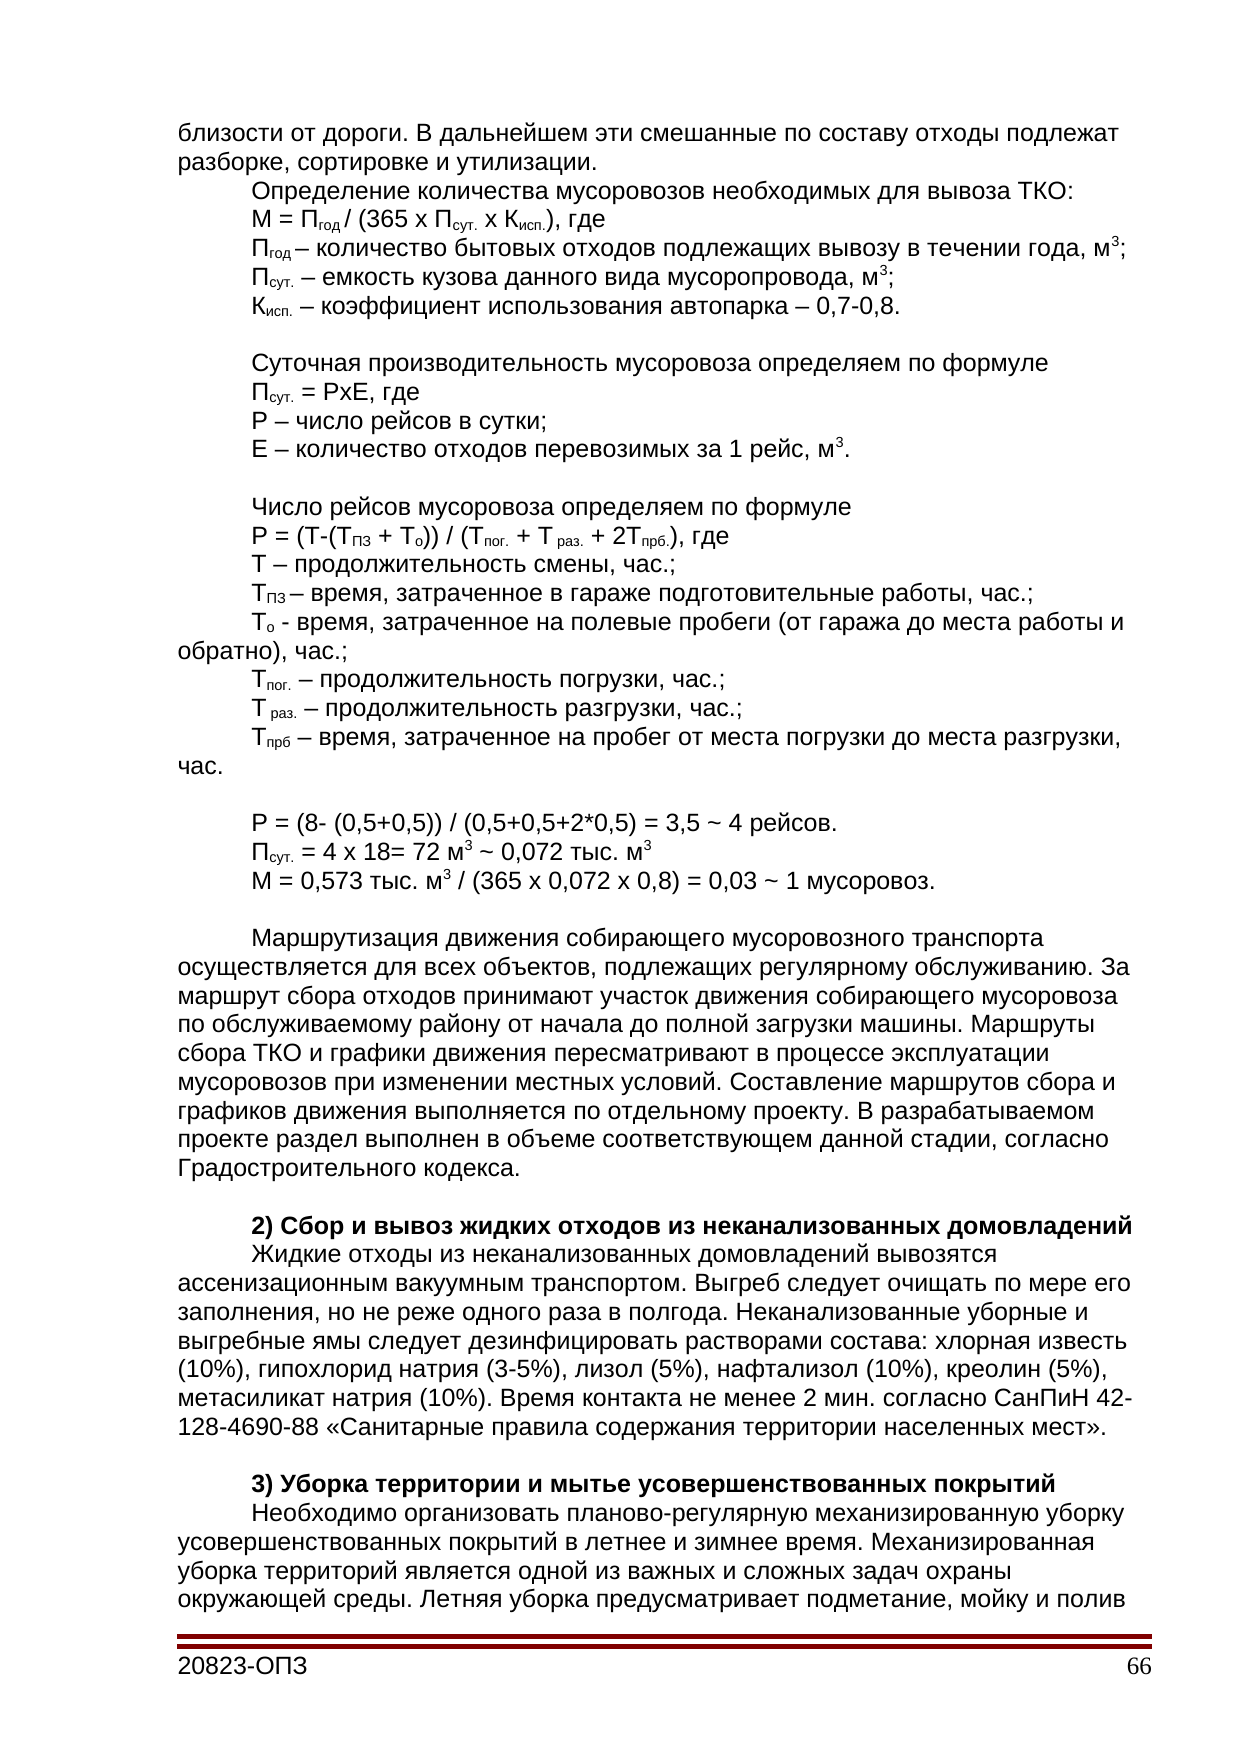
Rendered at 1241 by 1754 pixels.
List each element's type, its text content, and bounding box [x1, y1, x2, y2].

text Маршрутизация движения собирающего мусоровозного транспорта осуществляется для всех объектов, подлежащих регулярному обслуживанию. За маршрут сбора отходов принимают участок движения собирающего мусоровоза по обслуживаемому району от начала до полной загрузки машины. Маршруты сбора ТКО и графики движения пересматривают в процессе эксплуатации мусоровозов при изменении местных условий. Составление маршрутов сбора и графиков движения выполняется по отдельному проекту. В разрабатываемом проекте раздел выполнен в объеме соответствующем данной стадии, согласно Градостроительного кодекса. [177, 923, 1152, 1182]
text Кисп. – коэффициент использования автопарка – 0,7-0,8. [177, 291, 1152, 319]
text Пгод – количество бытовых отходов подлежащих вывозу в течении года, м3; [177, 233, 1152, 262]
text Псут. – емкость кузова данного вида мусоропровода, м3; [177, 262, 1152, 291]
text Е – количество отходов перевозимых за 1 рейс, м3. [177, 434, 1152, 463]
text М = 0,573 тыс. м3 / (365 х 0,072 х 0,8) = 0,03 ~ 1 мусоровоз. [177, 866, 1152, 894]
text Псут. = РхЕ, где [177, 377, 1152, 406]
text М = Пгод / (365 х Псут. х Кисп.), где [177, 204, 1152, 233]
text Суточная производительность мусоровоза определяем по формуле [177, 348, 1152, 377]
text ТПЗ – время, затраченное в гараже подготовительные работы, час.; [177, 578, 1152, 607]
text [177, 118, 1152, 176]
text Число рейсов мусоровоза определяем по формуле [177, 492, 1152, 521]
text Р = (8- (0,5+0,5)) / (0,5+0,5+2*0,5) = 3,5 ~ 4 рейсов. [177, 808, 1152, 837]
text Жидкие отходы из неканализованных домовладений вывозятся ассенизационным вакуумным транспортом. Выгреб следует очищать по мере его заполнения, но не реже одного раза в полгода. Неканализованные уборные и выгребные ямы следует дезинфицировать растворами состава: хлорная известь (10%), гипохлорид натрия (3-5%), лизол (5%), нафтализол (10%), креолин (5%), метасиликат натрия (10%). Время контакта не менее 2 мин. согласно СанПиН 42-128-4690-88 «Санитарные правила содержания территории населенных мест». [177, 1239, 1152, 1441]
text 2) Сбор и вывоз жидких отходов из неканализованных домовладений [177, 1211, 1152, 1239]
text Р = (Т-(ТПЗ + То)) / (Тпог. + Т раз. + 2Тпрб.), где [177, 521, 1152, 549]
text Т – продолжительность смены, час.; [177, 549, 1152, 578]
text Псут. = 4 х 18= 72 м3 ~ 0,072 тыс. м3 [177, 837, 1152, 866]
text Тпрб – время, затраченное на пробег от места погрузки до места разгрузки, час. [177, 722, 1152, 779]
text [177, 1498, 1152, 1613]
text Тпог. – продолжительность погрузки, час.; [177, 664, 1152, 693]
text То - время, затраченное на полевые пробеги (от гаража до места работы и обратно), час.; [177, 607, 1152, 664]
text 3) Уборка территории и мытье усовершенствованных покрытий [177, 1469, 1152, 1498]
text Определение количества мусоровозов необходимых для вывоза ТКО: [177, 176, 1152, 204]
text Р – число рейсов в сутки; [177, 406, 1152, 434]
text Т раз. – продолжительность разгрузки, час.; [177, 693, 1152, 722]
